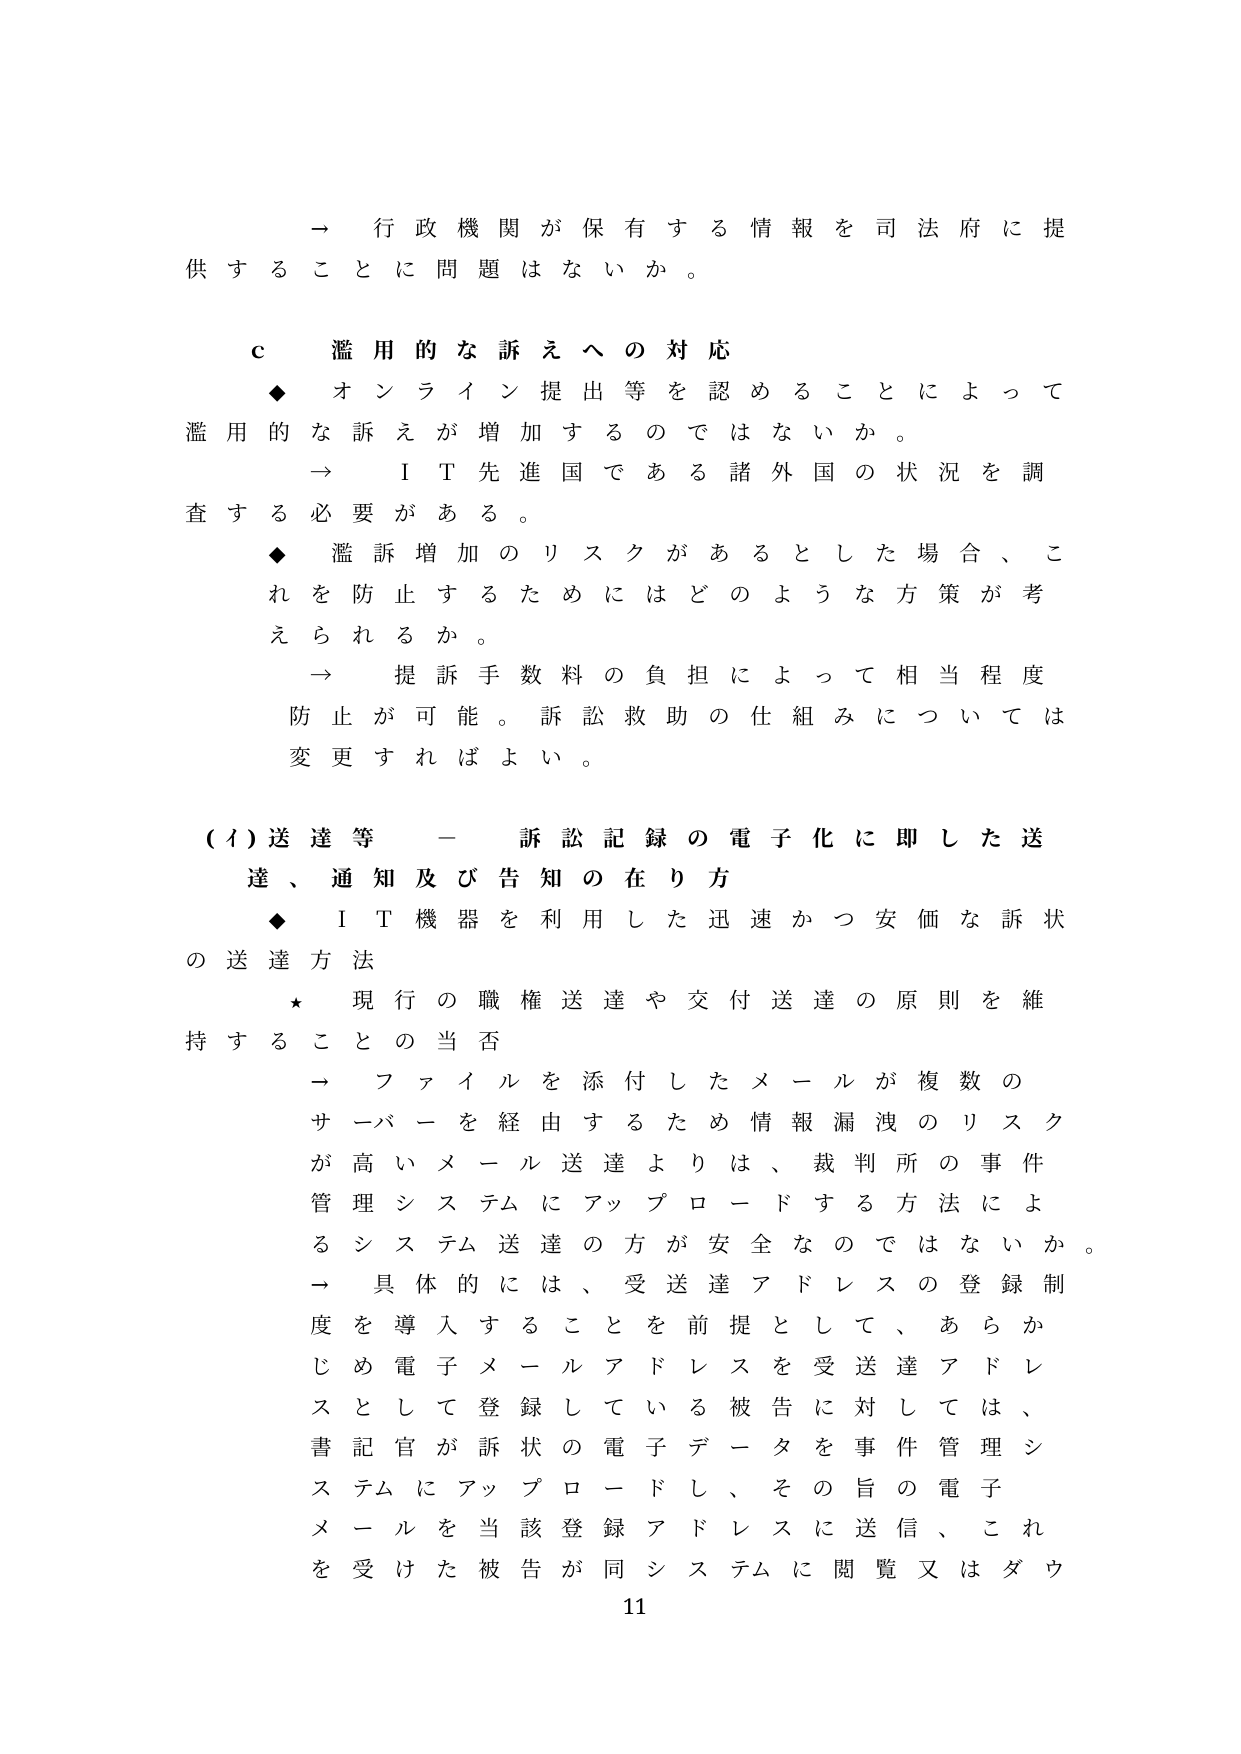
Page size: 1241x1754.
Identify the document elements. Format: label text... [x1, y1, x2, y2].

text ★ 現行の職権送達や交付送達の原則を維持することの当否 [185, 979, 1085, 1060]
text → 行政機関が保有する情報を司法府に提供することに問題はないか。 [185, 207, 1085, 288]
text ◆ オンライン提出等を認めることによって濫用的な訴えが増加するのではないか。 [185, 369, 1085, 451]
text → 提訴手数料の負担によって相当程度防止が可能。訴訟救助の仕組みについては変更すればよい。 [248, 654, 1085, 776]
text (ｲ) 送達等 － 訴訟記録の電子化に即した送達、通知及び告知の在り方 [199, 816, 1085, 898]
text ｃ 濫用的な訴えへの対応 [185, 329, 1085, 369]
text ◆ 濫訴増加のリスクがあるとした場合、これを防止するためにはどのような方策が考えられるか。 [248, 532, 1085, 654]
text → ＩＴ先進国である諸外国の状況を調査する必要がある。 [185, 451, 1085, 532]
text ◆ ＩＴ機器を利用した迅速かつ安価な訴状の送達方法 [185, 898, 1085, 979]
text → ファイルを添付したメールが複数のサーバーを経由するため情報漏洩のリスクが高いメール送達よりは、裁判所の事件管理システムにアップロードする方法によるシステム送達の方が安全なのではないか。 [295, 1060, 1085, 1263]
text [291, 1263, 1085, 1588]
